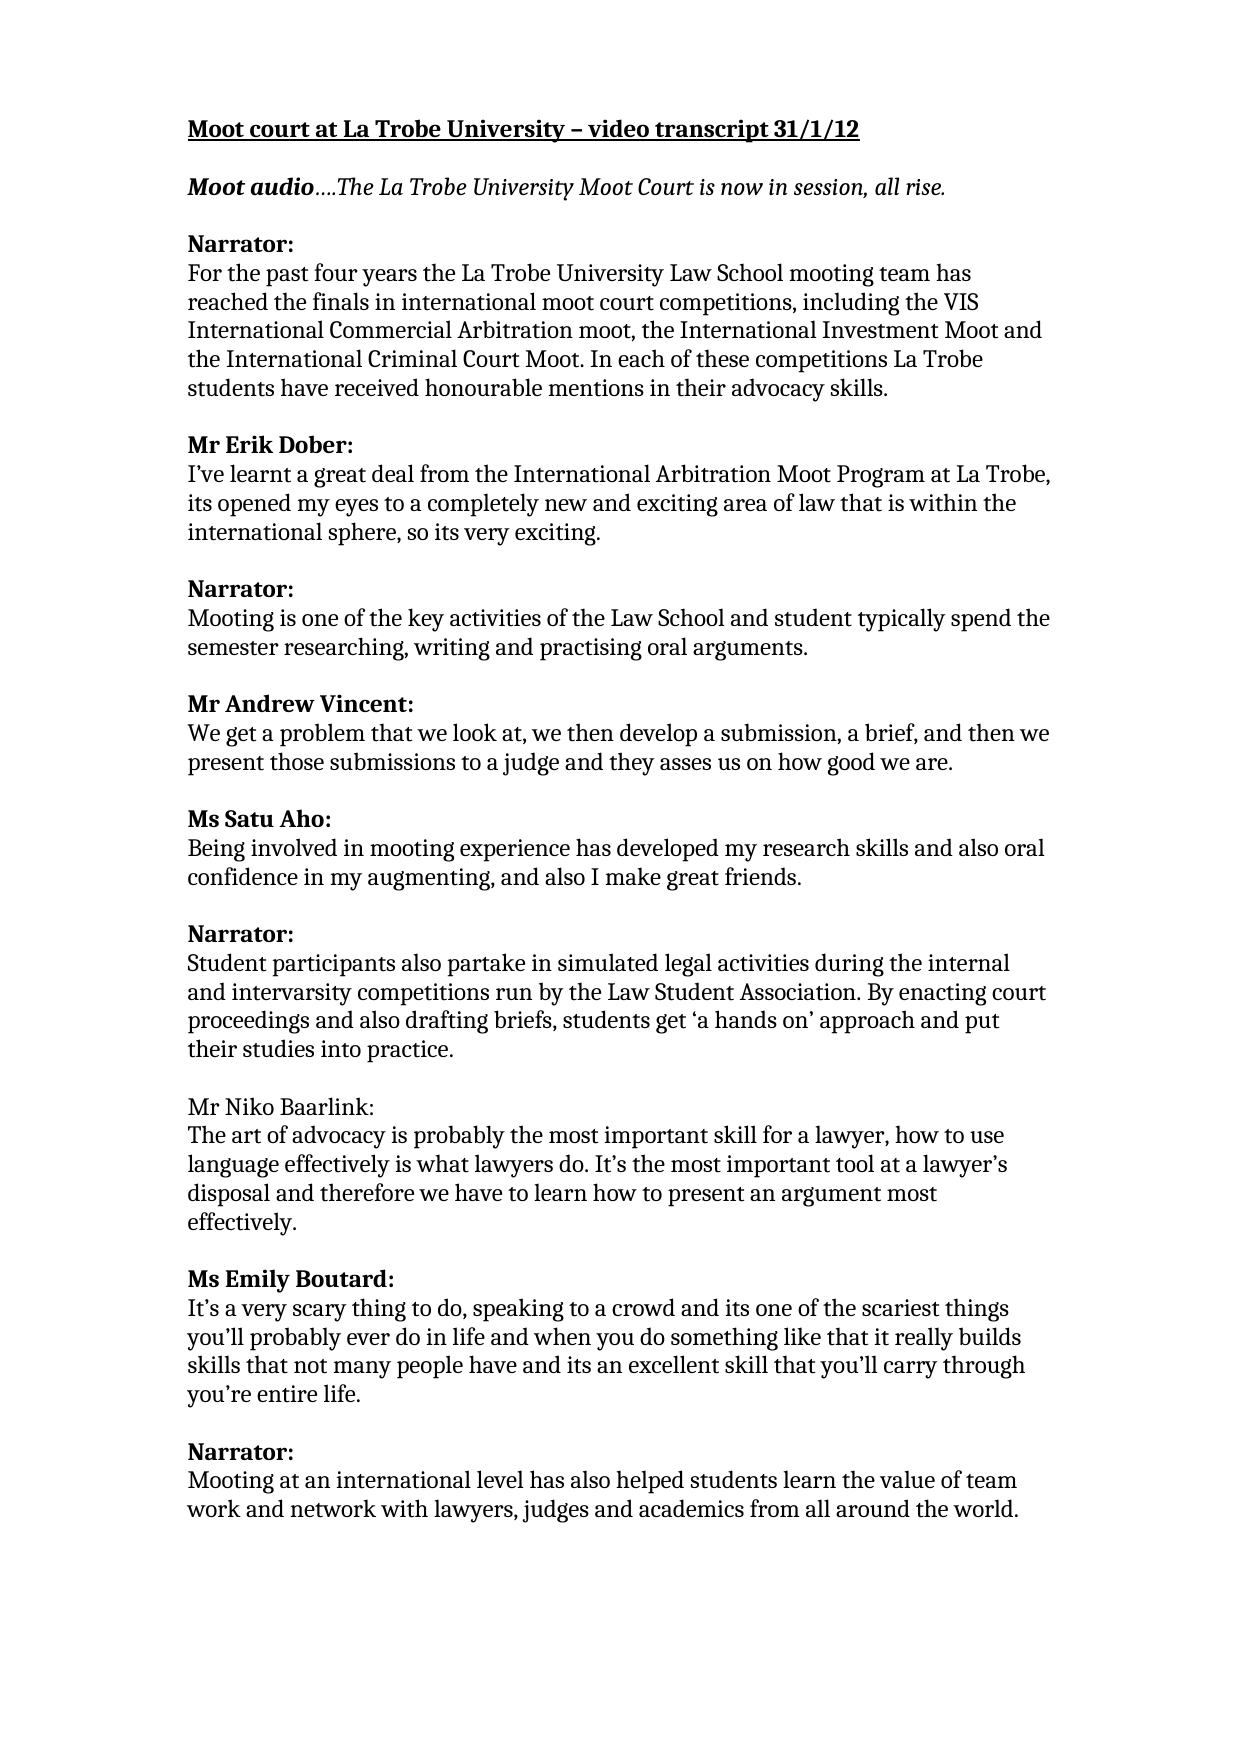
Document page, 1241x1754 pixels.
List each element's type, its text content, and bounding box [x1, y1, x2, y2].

text Narrator: [187, 920, 1053, 949]
text Narrator: [187, 1437, 1053, 1466]
text The art of advocacy is probably the most important skill for a lawyer, how to use language effectively is what lawyers do. It’s the most important tool at a lawyer’s disposal and therefore we have to learn how to present an argument most effectively. [187, 1121, 1053, 1236]
text Narrator: [187, 230, 1053, 259]
text Narrator: [187, 575, 1053, 604]
text Student participants also partake in simulated legal activities during the internal and intervarsity competitions run by the Law Student Association. By enacting court proceedings and also drafting briefs, students get ‘a hands on’ approach and put their studies into practice. [187, 949, 1053, 1064]
text Mr Niko Baarlink: [187, 1092, 1053, 1121]
text Ms Satu Aho: [187, 805, 1053, 834]
text Moot audio….The La Trobe University Moot Court is now in session, all rise. [187, 172, 1053, 201]
text Mooting at an international level has also helped students learn the value of team work and network with lawyers, judges and academics from all around the world. [187, 1466, 1053, 1524]
text It’s a very scary thing to do, speaking to a crowd and its one of the scariest things you’ll probably ever do in life and when you do something like that it really builds skills that not many people have and its an excellent skill that you’ll carry through you’re entire life. [187, 1294, 1053, 1409]
text Mr Andrew Vincent: [187, 690, 1053, 719]
text We get a problem that we look at, we then develop a submission, a brief, and then we present those submissions to a judge and they asses us on how good we are. [187, 719, 1053, 776]
text Mr Erik Dober: [187, 431, 1053, 460]
text I’ve learnt a great deal from the International Arbitration Moot Program at La Trobe, its opened my eyes to a completely new and exciting area of law that is within the international sphere, so its very exciting. [187, 460, 1053, 546]
text For the past four years the La Trobe University Law School mooting team has reached the finals in international moot court competitions, including the VIS International Commercial Arbitration moot, the International Investment Moot and the International Criminal Court Moot. In each of these competitions La Trobe students have received honourable mentions in their advocacy skills. [187, 259, 1053, 402]
text Mooting is one of the key activities of the Law School and student typically spend the semester researching, writing and practising oral arguments. [187, 604, 1053, 661]
text Ms Emily Boutard: [187, 1265, 1053, 1294]
text Being involved in mooting experience has developed my research skills and also oral confidence in my augmenting, and also I make great friends. [187, 834, 1053, 891]
text Moot court at La Trobe University – video transcript 31/1/12 [187, 115, 1053, 144]
